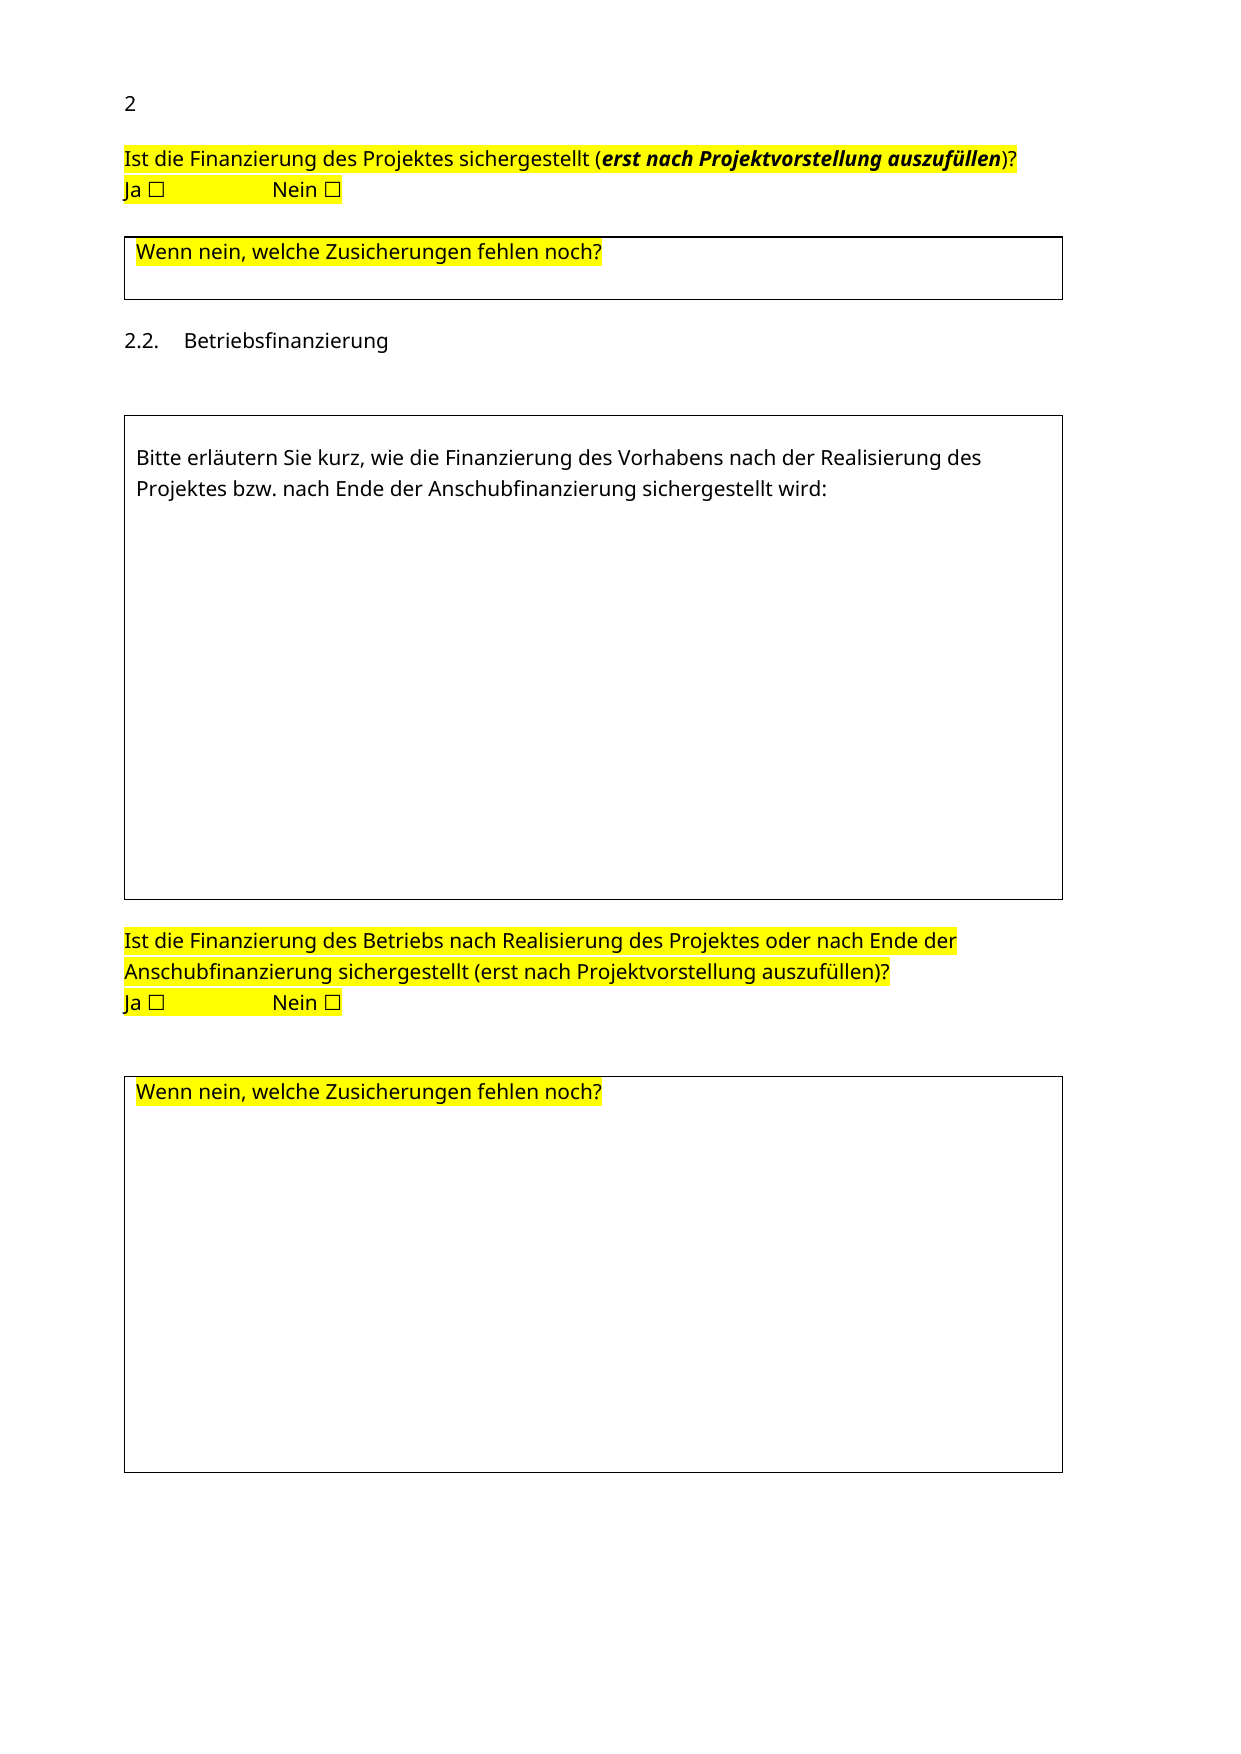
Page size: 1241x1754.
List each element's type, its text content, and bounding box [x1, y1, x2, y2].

table_header Bitte erläutern Sie kurz, wie die Finanzierung des Vorhabens nach der Realisierung des Projektes bzw. nach Ende der Anschubfinanzierung sichergestellt wird: [125, 416, 1062, 898]
list Betriebsfinanzierung [124, 327, 1063, 355]
table_header Wenn nein, welche Zusicherungen fehlen noch? [125, 238, 1062, 298]
table_header Wenn nein, welche Zusicherungen fehlen noch? [125, 1077, 1062, 1472]
text Ist die Finanzierung des Betriebs nach Realisierung des Projektes oder nach Ende der Anschubfinanzierung sichergestellt (erst nach Projektvorstellung auszufüllen)? Ja ☐ Nein ☐ [124, 927, 1063, 1016]
text Ist die Finanzierung des Projektes sichergestellt (erst nach Projektvorstellung auszufüllen)? Ja ☐ Nein ☐ [124, 144, 1063, 234]
